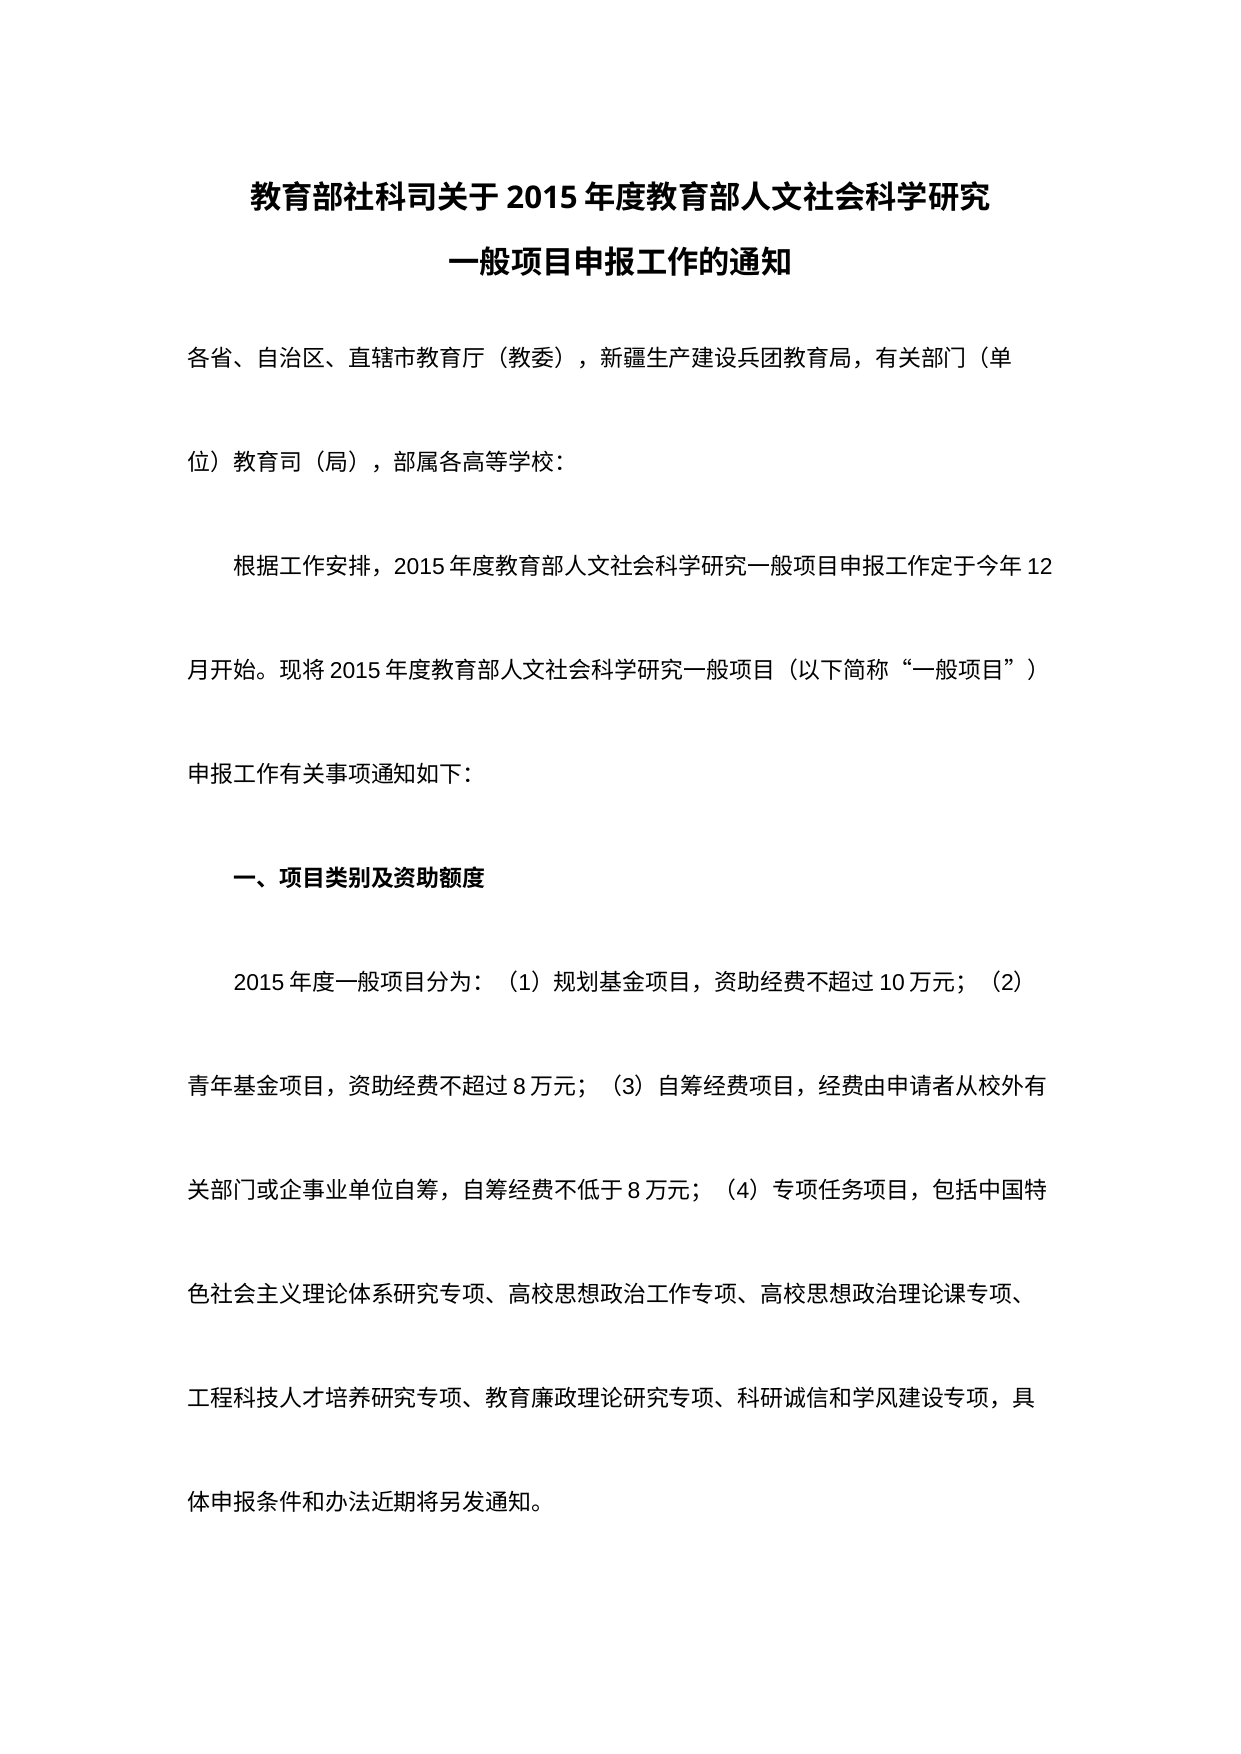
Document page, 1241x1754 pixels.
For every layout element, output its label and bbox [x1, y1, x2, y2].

table_cell [188, 325, 1053, 1533]
table_header [188, 162, 1053, 324]
